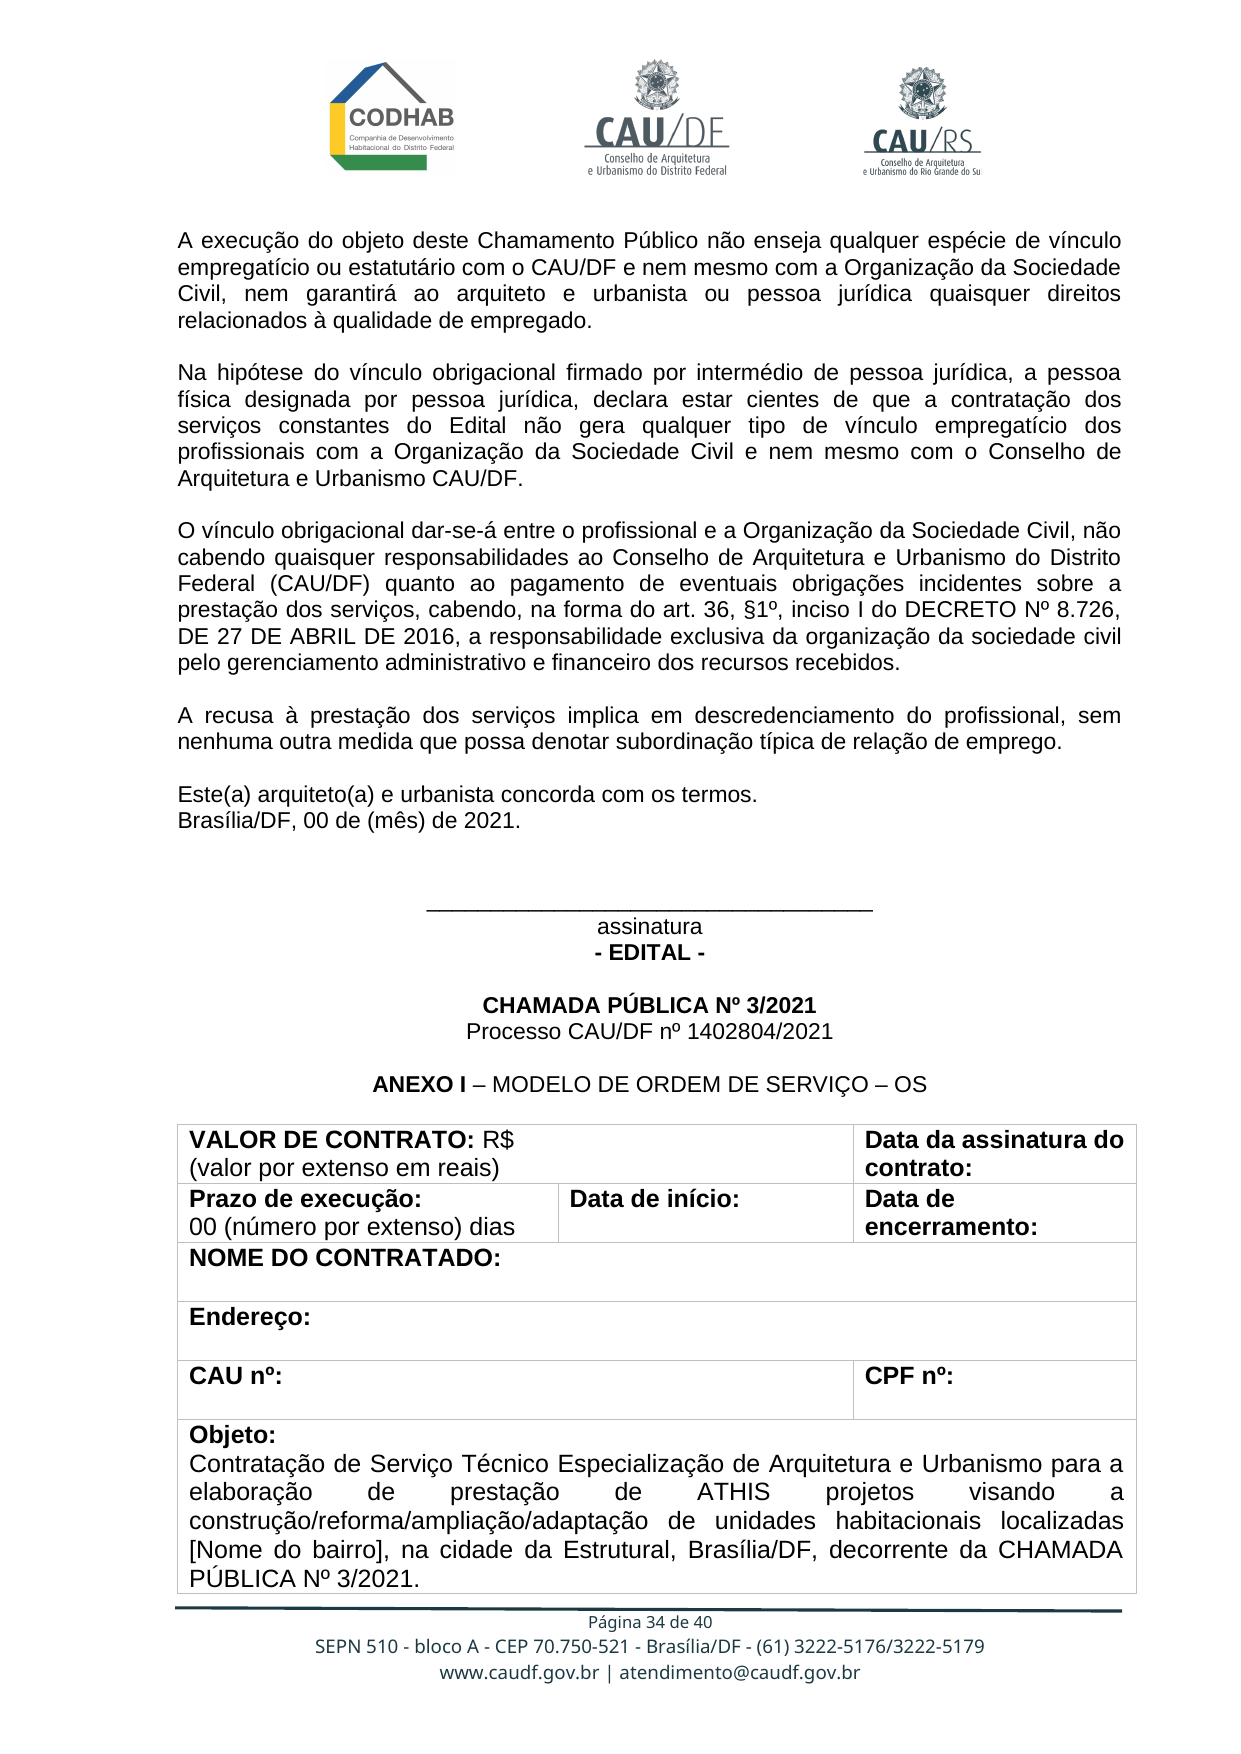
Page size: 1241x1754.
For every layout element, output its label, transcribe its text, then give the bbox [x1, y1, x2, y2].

table_cell Prazo de execução: 00 (número por extenso) dias [178, 1184, 558, 1242]
table_cell CAU nº: [178, 1361, 853, 1419]
picture [863, 67, 982, 175]
table_cell Endereço: [178, 1302, 1136, 1360]
table_cell Data de encerramento: [854, 1184, 1136, 1242]
text Brasília/DF, 00 de (mês) de 2021. [177, 807, 1122, 834]
table_header VALOR DE CONTRATO: R$ (valor por extenso em reais) [178, 1125, 853, 1183]
text - EDITAL - [177, 939, 1122, 965]
text CHAMADA PÚBLICA Nº 3/2021 [177, 992, 1122, 1018]
text A recusa à prestação dos serviços implica em descredenciamento do profissional, sem nenhuma outra medida que possa denotar subordinação típica de relação de emprego. [177, 702, 1122, 754]
text ANEXO I – MODELO DE ORDEM DE SERVIÇO – OS [177, 1071, 1122, 1097]
table_cell CPF nº: [854, 1361, 1136, 1419]
text A execução do objeto deste Chamamento Público não enseja qualquer espécie de vínculo empregatício ou estatutário com o CAU/DF e nem mesmo com a Organização da Sociedade Civil, nem garantirá ao arquiteto e urbanista ou pessoa jurídica quaisquer direitos relacionados à qualidade de empregado. [177, 227, 1122, 333]
text ___________________________________ [177, 886, 1122, 913]
text assinatura [177, 913, 1122, 939]
text O vínculo obrigacional dar-se-á entre o profissional e a Organização da Sociedade Civil, não cabendo quaisquer responsabilidades ao Conselho de Arquitetura e Urbanismo do Distrito Federal (CAU/DF) quanto ao pagamento de eventuais obrigações incidentes sobre a prestação dos serviços, cabendo, na forma do art. 36, §1º, inciso I do DECRETO Nº 8.726, DE 27 DE ABRIL DE 2016, a responsabilidade exclusiva da organização da sociedade civil pelo gerenciamento administrativo e financeiro dos recursos recebidos. [177, 517, 1122, 676]
table_cell Data de início: [559, 1184, 853, 1242]
picture [325, 59, 457, 175]
text Na hipótese do vínculo obrigacional firmado por intermédio de pessoa jurídica, a pessoa física designada por pessoa jurídica, declara estar cientes de que a contratação dos serviços constantes do Edital não gera qualquer tipo de vínculo empregatício dos profissionais com a Organização da Sociedade Civil e nem mesmo com o Conselho de Arquitetura e Urbanismo CAU/DF. [177, 359, 1122, 491]
table_cell NOME DO CONTRATADO: [178, 1243, 1136, 1301]
text Este(a) arquiteto(a) e urbanista concorda com os termos. [177, 781, 1122, 807]
subtitle Processo CAU/DF nº 1402804/2021 [177, 1018, 1122, 1044]
picture [584, 59, 730, 175]
table_header Data da assinatura do contrato: [854, 1125, 1136, 1183]
